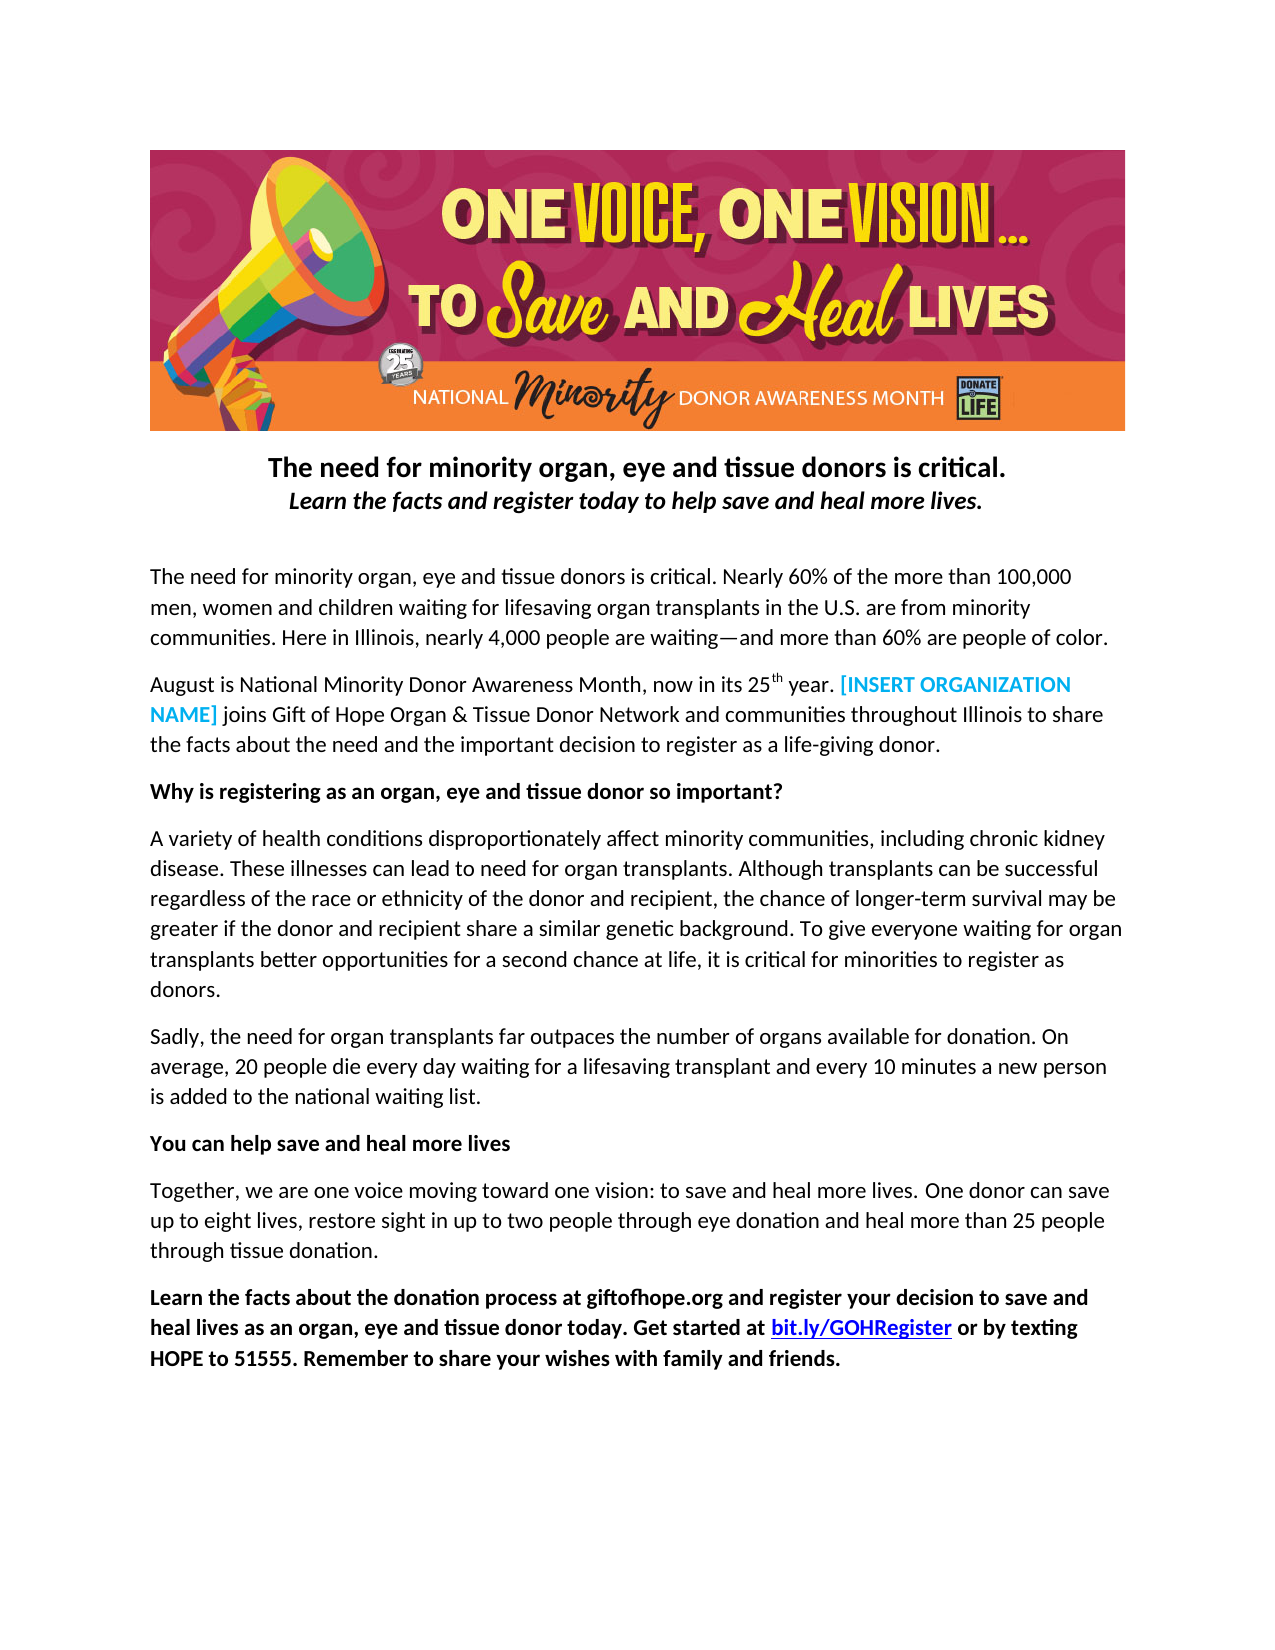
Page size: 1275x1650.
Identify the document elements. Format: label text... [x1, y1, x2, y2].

text Together, we are one voice moving toward one vision: to save and heal more lives. One donor can save up to eight lives, restore sight in up to two people through eye donation and heal more than 25 people through tissue donation. [150, 1176, 1125, 1264]
text Sadly, the need for organ transplants far outpaces the number of organs available for donation. On average, 20 people die every day waiting for a lifesaving transplant and every 10 minutes a new person is added to the national waiting list. [150, 1022, 1125, 1110]
text A variety of health conditions disproportionately affect minority communities, including chronic kidney disease. These illnesses can lead to need for organ transplants. Although transplants can be successful regardless of the race or ethnicity of the donor and recipient, the chance of longer-term survival may be greater if the donor and recipient share a similar genetic background. To give everyone waiting for organ transplants better opportunities for a second chance at life, it is critical for minorities to register as donors. [150, 824, 1125, 1003]
text You can help save and heal more lives [150, 1129, 1125, 1157]
text Learn the facts and register today to help save and heal more lives. [150, 485, 1125, 516]
picture [150, 150, 1125, 431]
text Why is registering as an organ, eye and tissue donor so important? [150, 777, 1125, 805]
text The need for minority organ, eye and tissue donors is critical. [150, 449, 1125, 485]
text Learn the facts about the donation process at giftofhope.org and register your decision to save and heal lives as an organ, eye and tissue donor today. Get started at bit.ly/GOHRegister or by texting HOPE to 51555. Remember to share your wishes with family and friends. [150, 1283, 1125, 1372]
text August is National Minority Donor Awareness Month, now in its 25th year. [INSERT ORGANIZATION NAME] joins Gift of Hope Organ & Tissue Donor Network and communities throughout Illinois to share the facts about the need and the important decision to register as a life-giving donor. [150, 670, 1125, 758]
text The need for minority organ, eye and tissue donors is critical. Nearly 60% of the more than 100,000 men, women and children waiting for lifesaving organ transplants in the U.S. are from minority communities. Here in Illinois, nearly 4,000 people are waiting—and more than 60% are people of color. [150, 562, 1125, 651]
